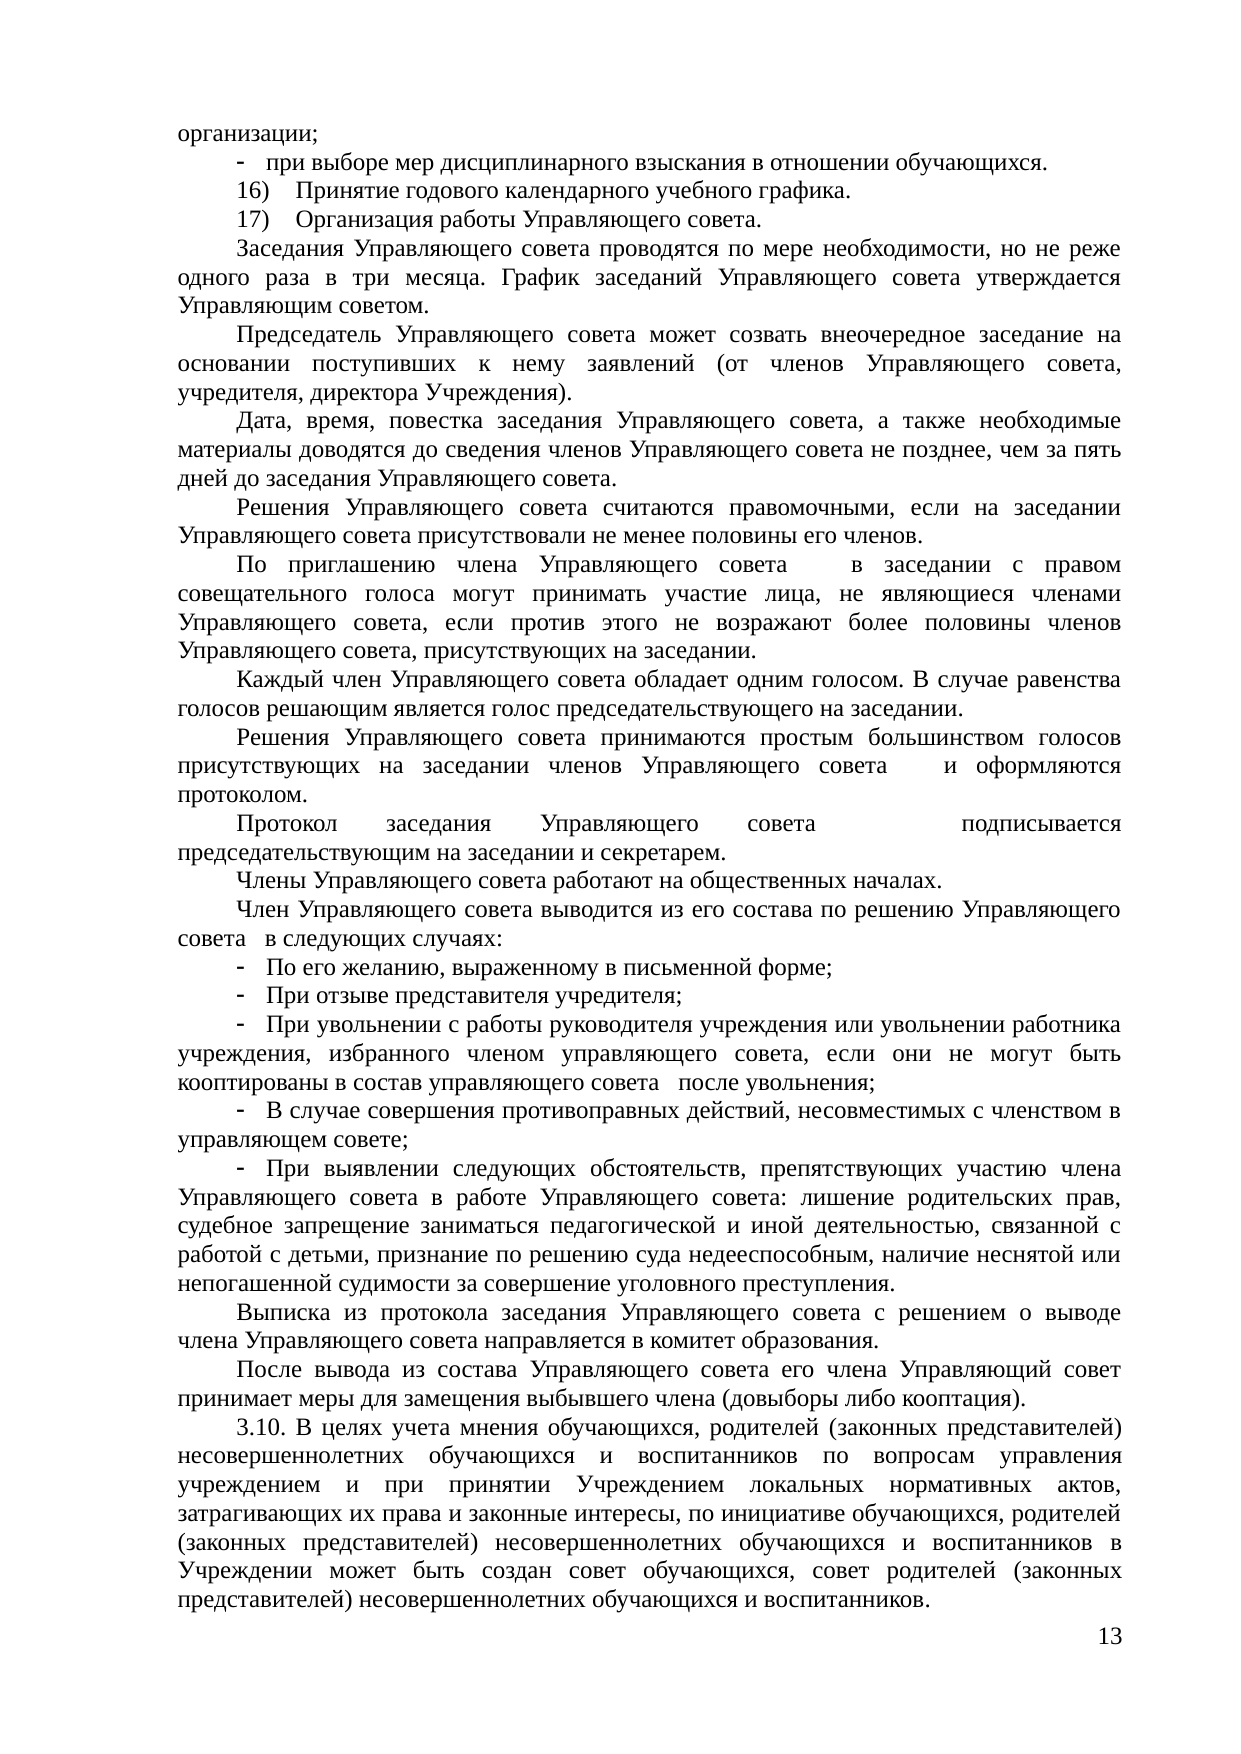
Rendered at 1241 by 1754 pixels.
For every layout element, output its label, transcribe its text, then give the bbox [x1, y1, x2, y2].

text Решения Управляющего совета принимаются простым большинством голосов присутствующих на заседании членов Управляющего совета и оформляются протоколом. [177, 722, 1122, 808]
text Дата, время, повестка заседания Управляющего совета, а также необходимые материалы доводятся до сведения членов Управляющего совета не позднее, чем за пять дней до заседания Управляющего совета. [177, 406, 1122, 492]
list Принятие годового календарного учебного графика. [177, 176, 1122, 204]
list При отзыве представителя учредителя; [177, 981, 1122, 1009]
text Протокол заседания Управляющего совета подписывается председательствующим на заседании и секретарем. [177, 808, 1122, 866]
list В случае совершения противоправных действий, несовместимых с членством в управляющем совете; [177, 1096, 1122, 1153]
text Решения Управляющего совета считаются правомочными, если на заседании Управляющего совета присутствовали не менее половины его членов. [177, 492, 1122, 549]
text Каждый член Управляющего совета обладает одним голосом. В случае равенства голосов решающим является голос председательствующего на заседании. [177, 664, 1122, 722]
text Член Управляющего совета выводится из его состава по решению Управляющего совета в следующих случаях: [177, 894, 1122, 952]
list По его желанию, выраженному в письменной форме; [177, 952, 1122, 981]
list В целях учета мнения обучающихся, родителей (законных представителей) несовершеннолетних обучающихся и воспитанников по вопросам управления учреждением и при принятии Учреждением локальных нормативных актов, затрагивающих их права и законные интересы, по инициативе обучающихся, родителей (законных представителей) несовершеннолетних обучающихся и воспитанников в Учреждении может быть создан совет обучающихся, совет родителей (законных представителей) несовершеннолетних обучающихся и воспитанников. [177, 1412, 1122, 1613]
text Члены Управляющего совета работают на общественных началах. [177, 866, 1122, 894]
text Председатель Управляющего совета может созвать внеочередное заседание на основании поступивших к нему заявлений (от членов Управляющего совета, учредителя, директора Учреждения). [177, 319, 1122, 406]
text После вывода из состава Управляющего совета его члена Управляющий совет принимает меры для замещения выбывшего члена (довыборы либо кооптация). [177, 1354, 1122, 1412]
list Организация работы Управляющего совета. [177, 204, 1122, 233]
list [177, 118, 1122, 147]
list при выборе мер дисциплинарного взыскания в отношении обучающихся. [177, 147, 1122, 176]
list При увольнении с работы руководителя учреждения или увольнении работника учреждения, избранного членом управляющего совета, если они не могут быть кооптированы в состав управляющего совета после увольнения; [177, 1009, 1122, 1096]
text Заседания Управляющего совета проводятся по мере необходимости, но не реже одного раза в три месяца. График заседаний Управляющего совета утверждается Управляющим советом. [177, 233, 1122, 319]
list При выявлении следующих обстоятельств, препятствующих участию члена Управляющего совета в работе Управляющего совета: лишение родительских прав, судебное запрещение заниматься педагогической и иной деятельностью, связанной с работой с детьми, признание по решению суда недееспособным, наличие неснятой или непогашенной судимости за совершение уголовного преступления. [177, 1153, 1122, 1297]
text Выписка из протокола заседания Управляющего совета с решением о выводе члена Управляющего совета направляется в комитет образования. [177, 1297, 1122, 1354]
text По приглашению члена Управляющего совета в заседании с правом совещательного голоса могут принимать участие лица, не являющиеся членами Управляющего совета, если против этого не возражают более половины членов Управляющего совета, присутствующих на заседании. [177, 549, 1122, 664]
